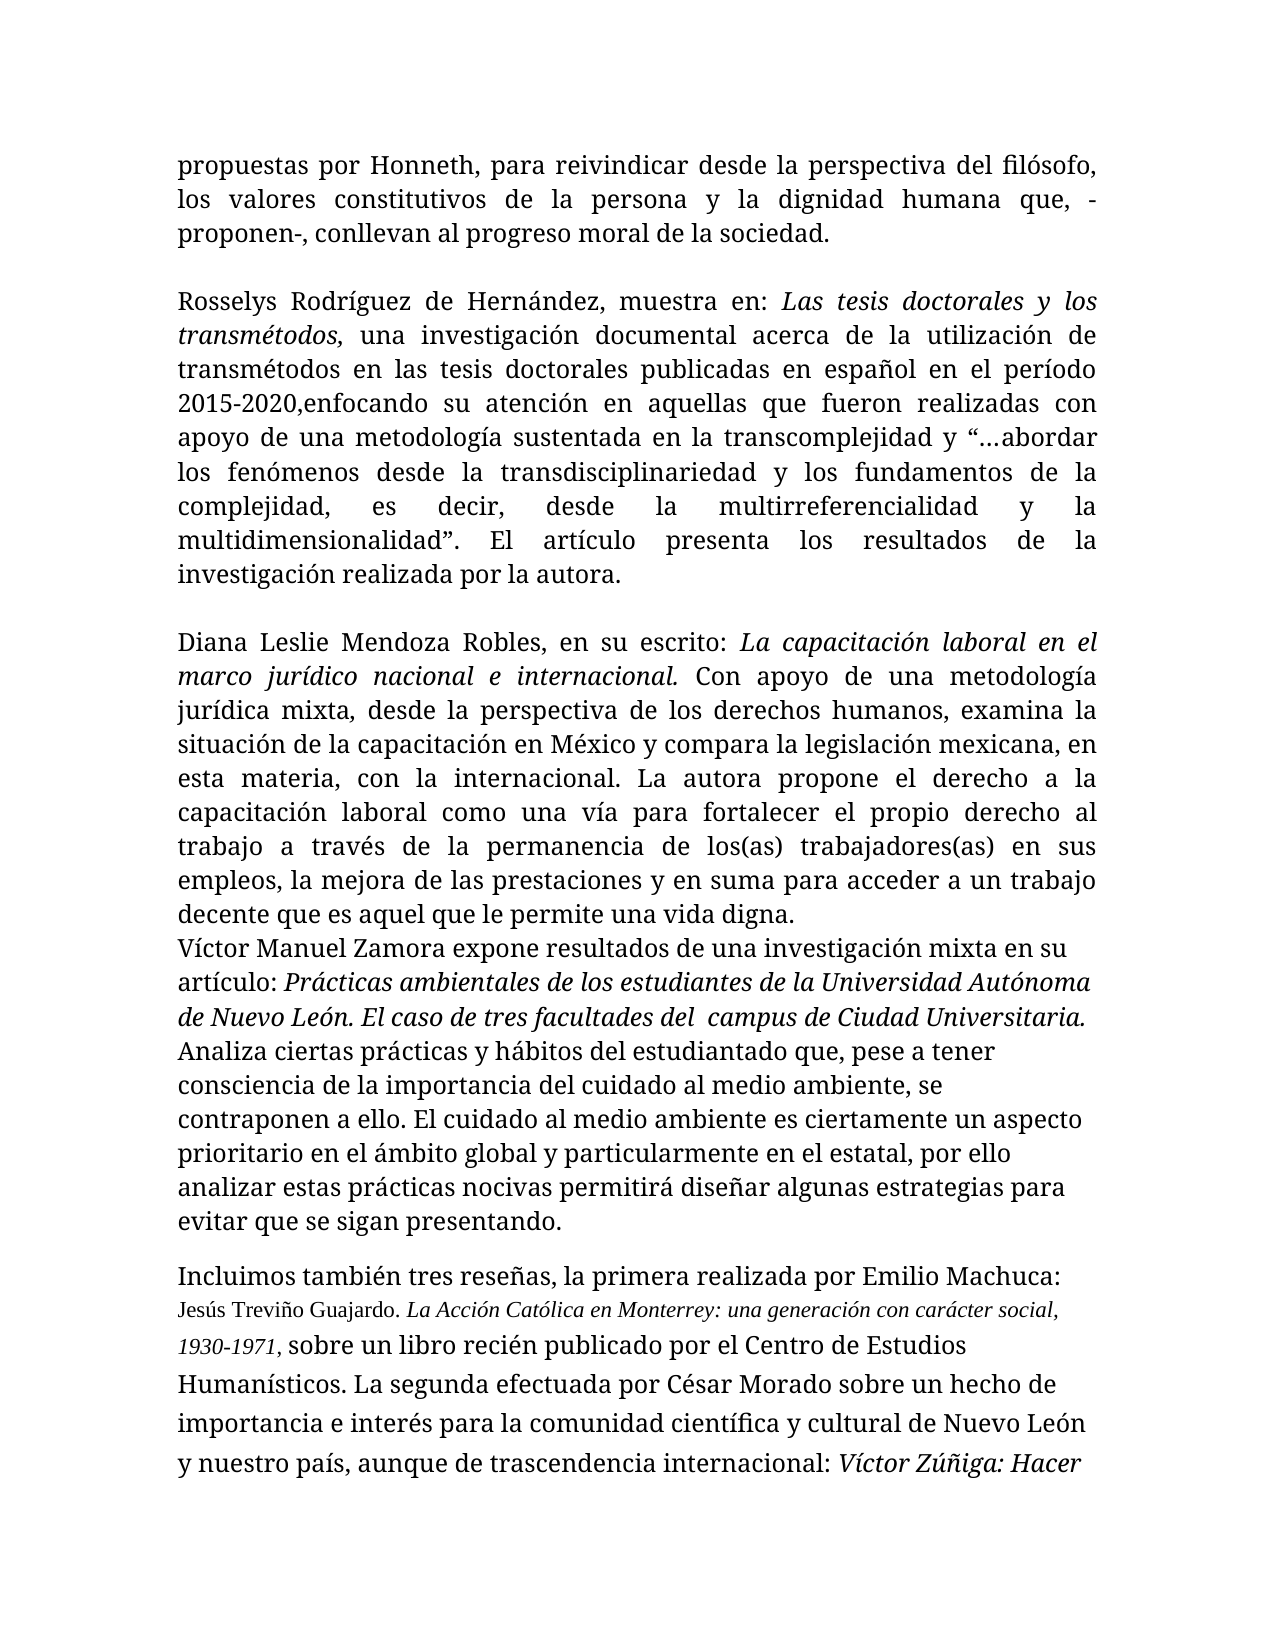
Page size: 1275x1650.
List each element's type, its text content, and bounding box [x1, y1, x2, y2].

text Diana Leslie Mendoza Robles, en su escrito: La capacitación laboral en el marco jurídico nacional e internacional. Con apoyo de una metodología jurídica mixta, desde la perspectiva de los derechos humanos, examina la situación de la capacitación en México y compara la legislación mexicana, en esta materia, con la internacional. La autora propone el derecho a la capacitación laboral como una vía para fortalecer el propio derecho al trabajo a través de la permanencia de los(as) trabajadores(as) en sus empleos, la mejora de las prestaciones y en suma para acceder a un trabajo decente que es aquel que le permite una vida digna. [177, 624, 1098, 931]
text Rosselys Rodríguez de Hernández, muestra en: Las tesis doctorales y los transmétodos, una investigación documental acerca de la utilización de transmétodos en las tesis doctorales publicadas en español en el período 2015-2020,enfocando su atención en aquellas que fueron realizadas con apoyo de una metodología sustentada en la transcomplejidad y “…abordar los fenómenos desde la transdisciplinariedad y los fundamentos de la complejidad, es decir, desde la multirreferencialidad y la multidimensionalidad”. El artículo presenta los resultados de la investigación realizada por la autora. [177, 284, 1098, 590]
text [177, 1258, 1098, 1479]
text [177, 148, 1098, 250]
text Víctor Manuel Zamora expone resultados de una investigación mixta en su artículo: Prácticas ambientales de los estudiantes de la Universidad Autónoma de Nuevo León. El caso de tres facultades del campus de Ciudad Universitaria. Analiza ciertas prácticas y hábitos del estudiantado que, pese a tener consciencia de la importancia del cuidado al medio ambiente, se contraponen a ello. El cuidado al medio ambiente es ciertamente un aspecto prioritario en el ámbito global y particularmente en el estatal, por ello analizar estas prácticas nocivas permitirá diseñar algunas estrategias para evitar que se sigan presentando. [177, 931, 1098, 1238]
